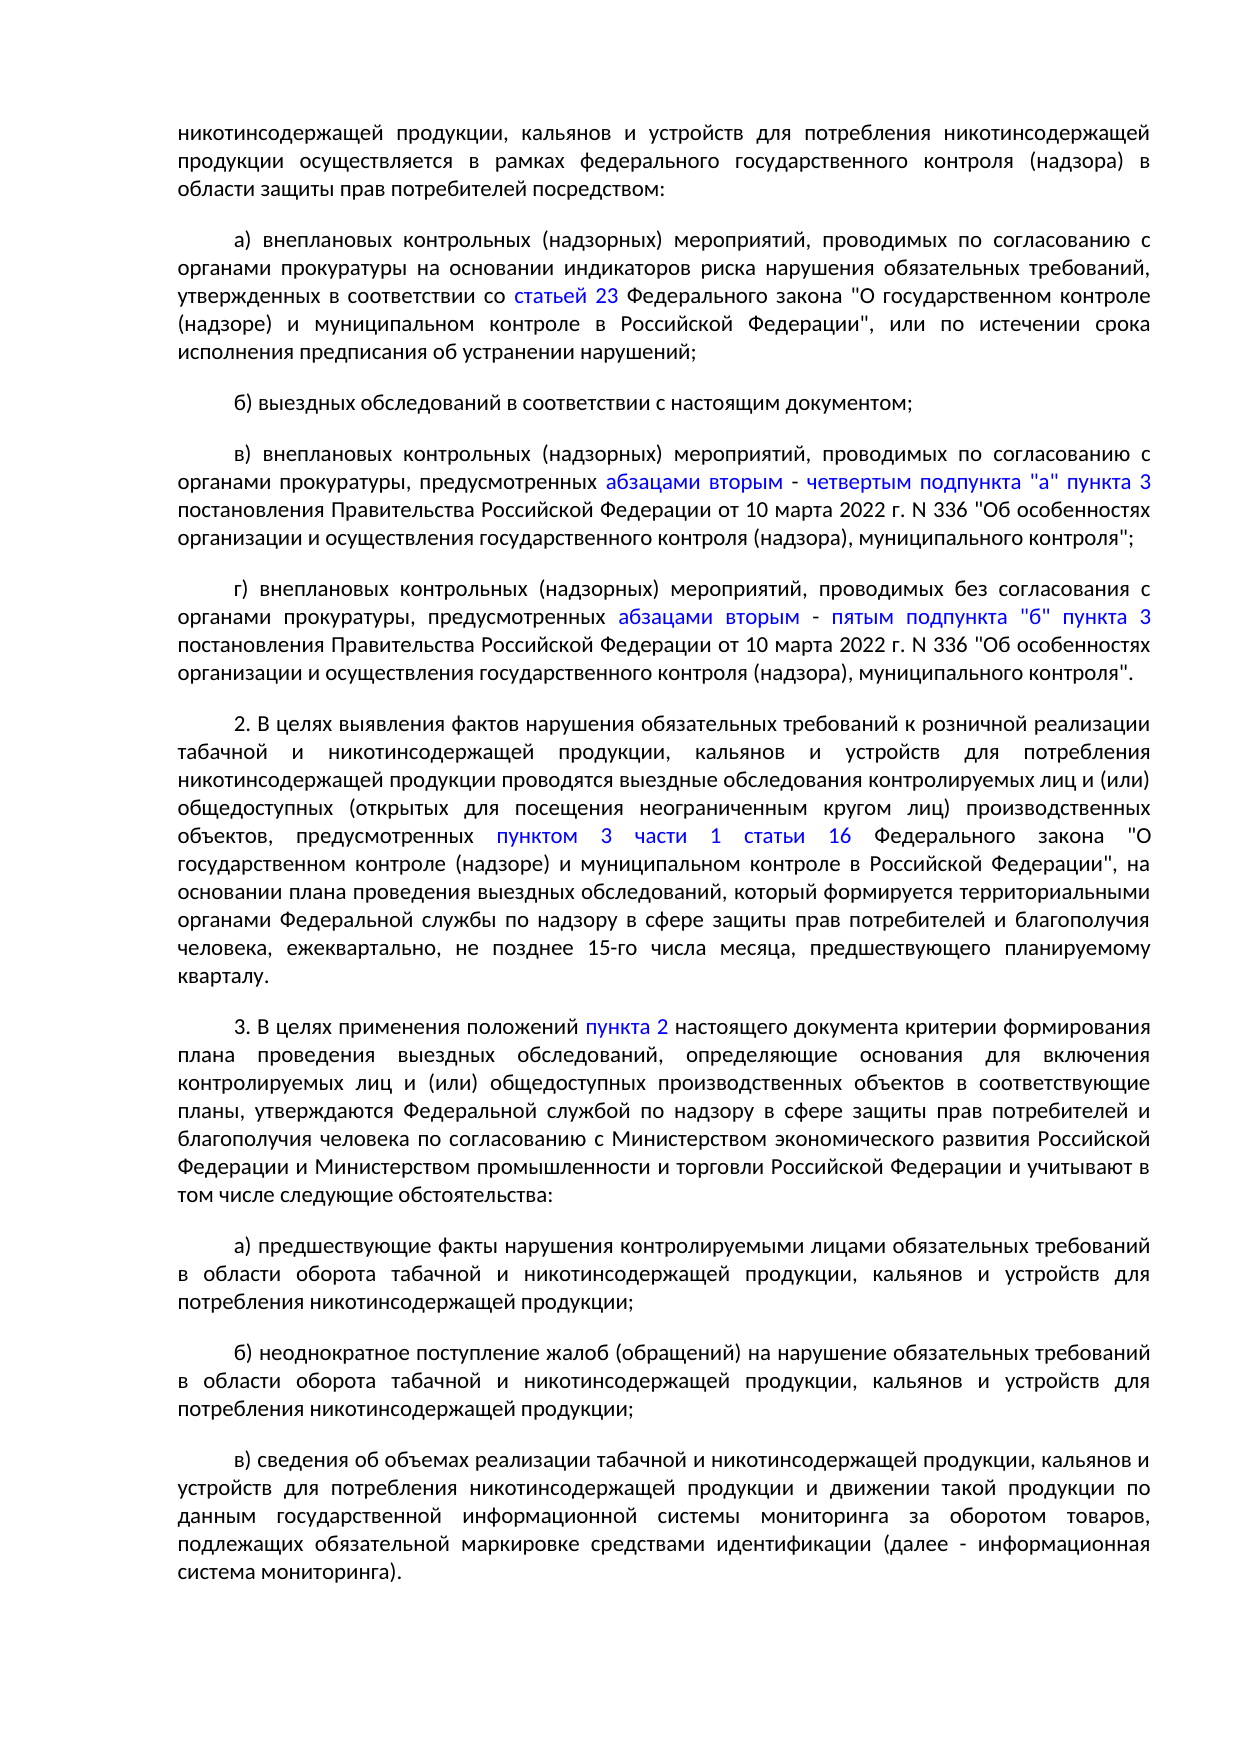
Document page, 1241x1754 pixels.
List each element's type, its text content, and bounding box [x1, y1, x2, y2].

text 2. В целях выявления фактов нарушения обязательных требований к розничной реализации табачной и никотинсодержащей продукции, кальянов и устройств для потребления никотинсодержащей продукции проводятся выездные обследования контролируемых лиц и (или) общедоступных (открытых для посещения неограниченным кругом лиц) производственных объектов, предусмотренных пунктом 3 части 1 статьи 16 Федерального закона "О государственном контроле (надзоре) и муниципальном контроле в Российской Федерации", на основании плана проведения выездных обследований, который формируется территориальными органами Федеральной службы по надзору в сфере защиты прав потребителей и благополучия человека, ежеквартально, не позднее 15-го числа месяца, предшествующего планируемому кварталу. [177, 709, 1152, 989]
text в) внеплановых контрольных (надзорных) мероприятий, проводимых по согласованию с органами прокуратуры, предусмотренных абзацами вторым - четвертым подпункта "а" пункта 3 постановления Правительства Российской Федерации от 10 марта 2022 г. N 336 "Об особенностях организации и осуществления государственного контроля (надзора), муниципального контроля"; [177, 439, 1152, 551]
text а) внеплановых контрольных (надзорных) мероприятий, проводимых по согласованию с органами прокуратуры на основании индикаторов риска нарушения обязательных требований, утвержденных в соответствии со статьей 23 Федерального закона "О государственном контроле (надзоре) и муниципальном контроле в Российской Федерации", или по истечении срока исполнения предписания об устранении нарушений; [177, 225, 1152, 365]
text г) внеплановых контрольных (надзорных) мероприятий, проводимых без согласования с органами прокуратуры, предусмотренных абзацами вторым - пятым подпункта "б" пункта 3 постановления Правительства Российской Федерации от 10 марта 2022 г. N 336 "Об особенностях организации и осуществления государственного контроля (надзора), муниципального контроля". [177, 574, 1152, 686]
text в) сведения об объемах реализации табачной и никотинсодержащей продукции, кальянов и устройств для потребления никотинсодержащей продукции и движении такой продукции по данным государственной информационной системы мониторинга за оборотом товаров, подлежащих обязательной маркировке средствами идентификации (далее - информационная система мониторинга). [177, 1445, 1152, 1585]
text 3. В целях применения положений пункта 2 настоящего документа критерии формирования плана проведения выездных обследований, определяющие основания для включения контролируемых лиц и (или) общедоступных производственных объектов в соответствующие планы, утверждаются Федеральной службой по надзору в сфере защиты прав потребителей и благополучия человека по согласованию с Министерством экономического развития Российской Федерации и Министерством промышленности и торговли Российской Федерации и учитывают в том числе следующие обстоятельства: [177, 1012, 1152, 1208]
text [177, 118, 1152, 202]
text б) выездных обследований в соответствии с настоящим документом; [177, 388, 1152, 416]
text а) предшествующие факты нарушения контролируемыми лицами обязательных требований в области оборота табачной и никотинсодержащей продукции, кальянов и устройств для потребления никотинсодержащей продукции; [177, 1231, 1152, 1315]
text б) неоднократное поступление жалоб (обращений) на нарушение обязательных требований в области оборота табачной и никотинсодержащей продукции, кальянов и устройств для потребления никотинсодержащей продукции; [177, 1338, 1152, 1422]
